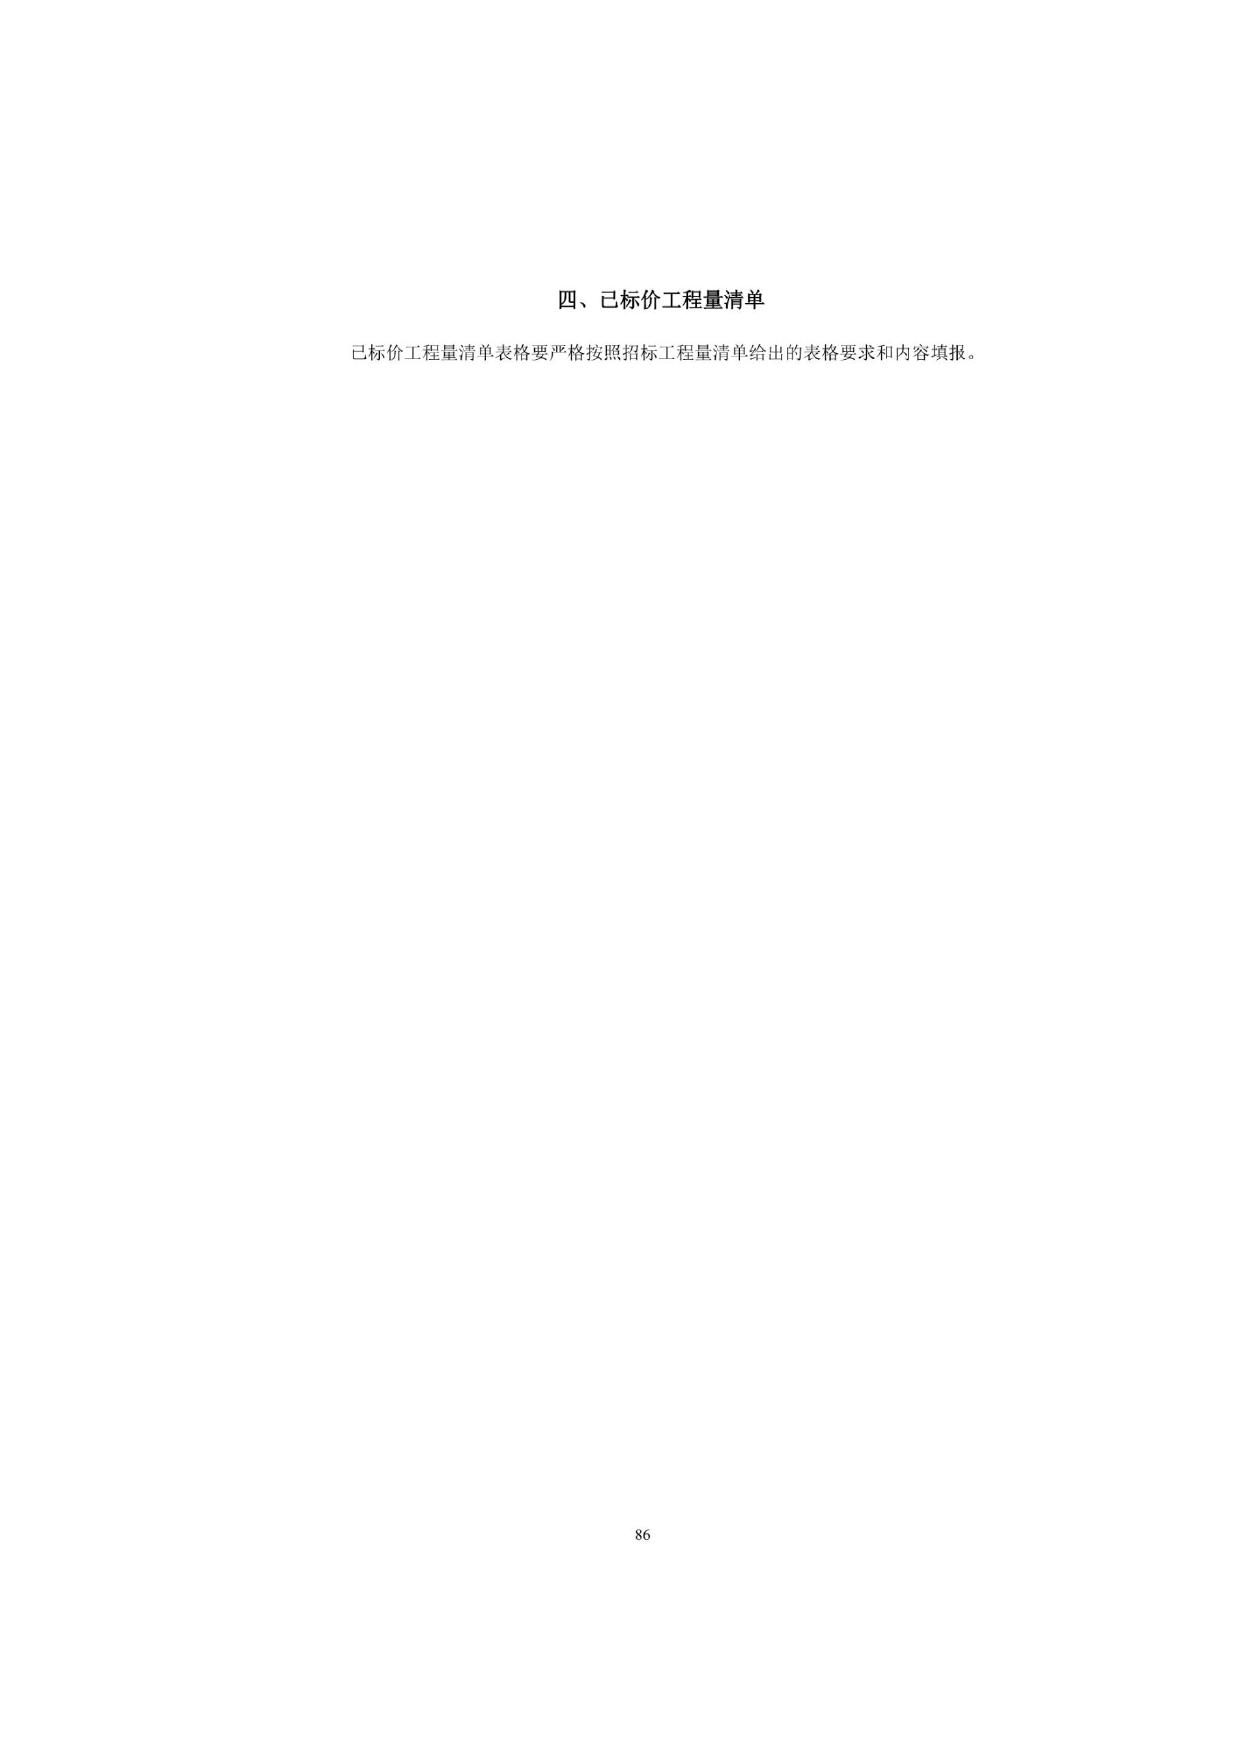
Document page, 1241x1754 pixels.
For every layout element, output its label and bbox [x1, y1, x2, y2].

picture [112, 162, 1141, 1592]
